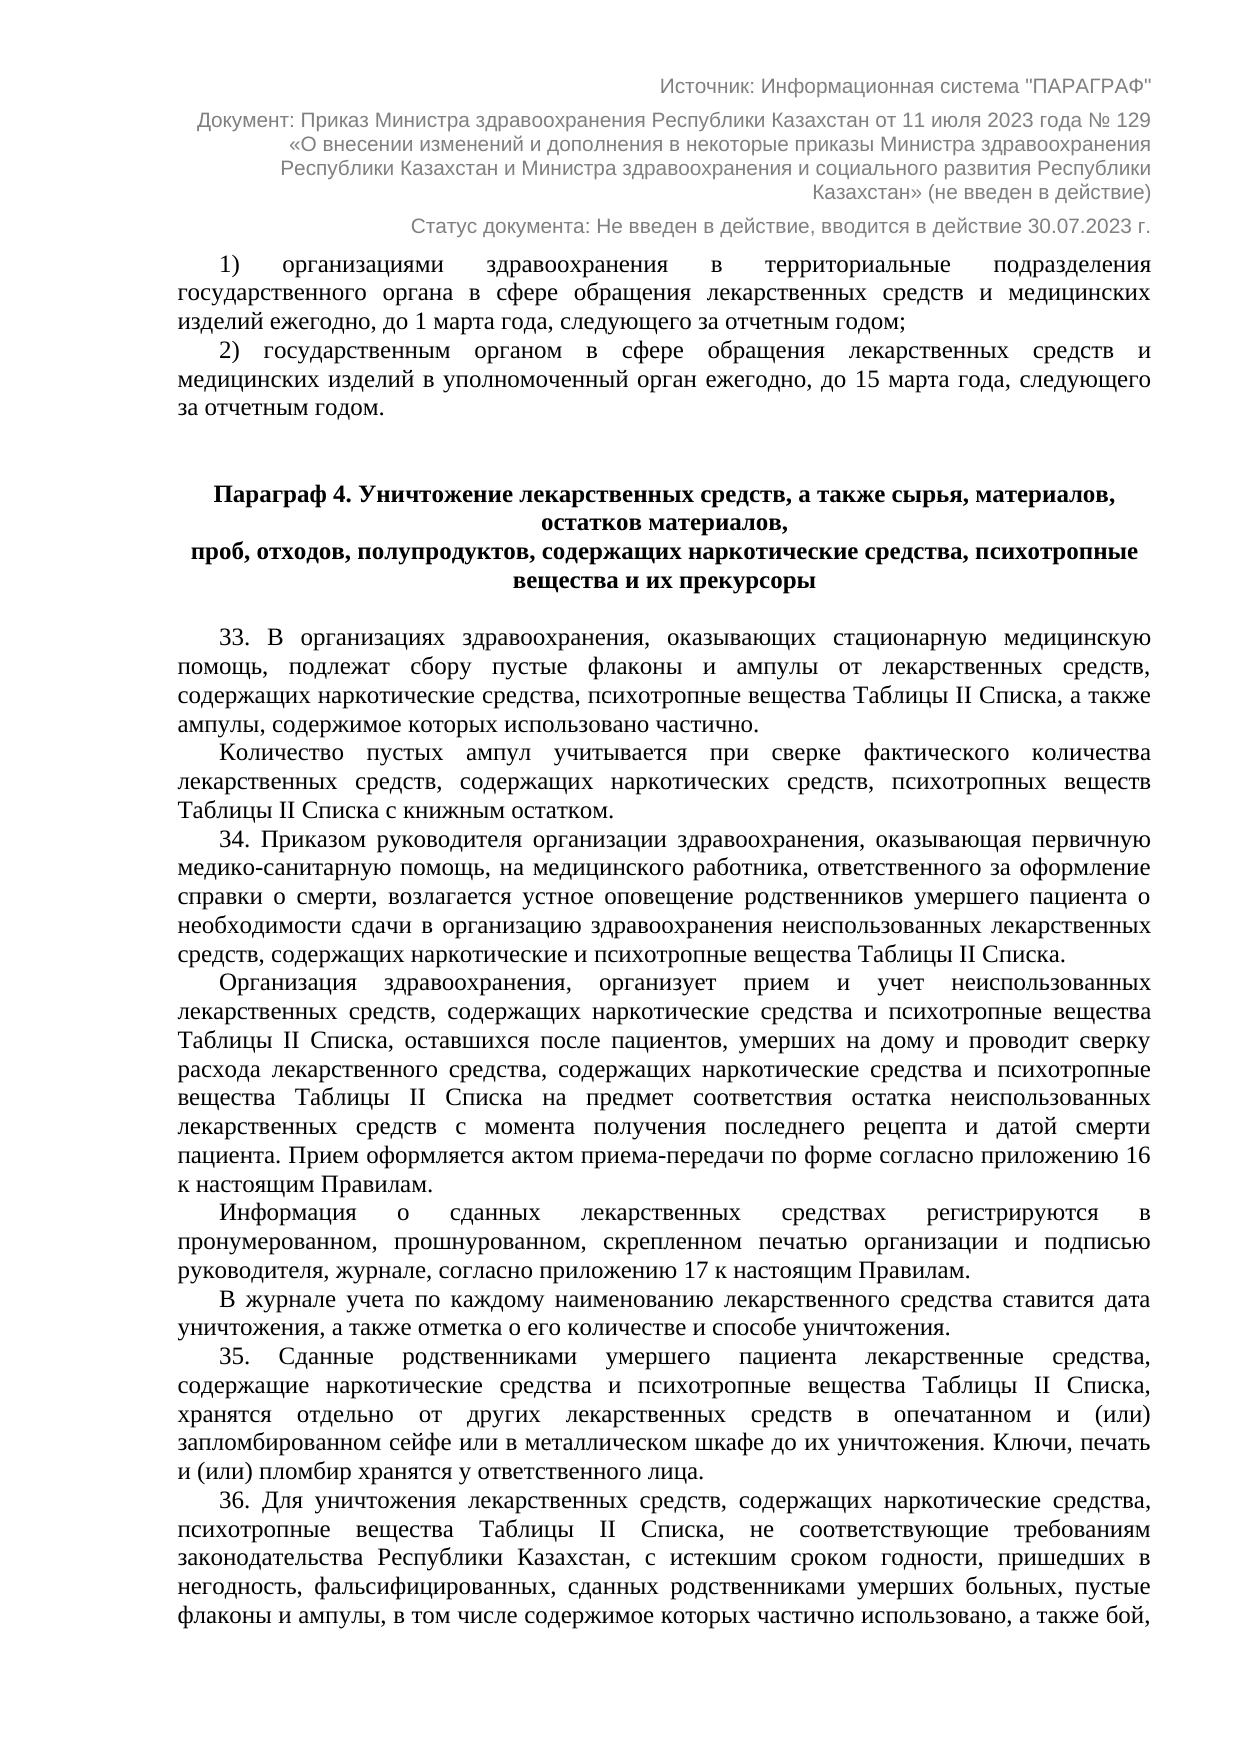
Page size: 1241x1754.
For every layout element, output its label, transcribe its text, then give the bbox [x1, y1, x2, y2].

text Информация о сданных лекарственных средствах регистрируются в пронумерованном, прошнурованном, скрепленном печатью организации и подписью руководителя, журнале, согласно приложению 17 к настоящим Правилам. [177, 1197, 1152, 1284]
text проб, отходов, полупродуктов, содержащих наркотические средства, психотропные вещества и их прекурсоры [177, 536, 1152, 594]
text 35. Сданные родственниками умершего пациента лекарственные средства, содержащие наркотические средства и психотропные вещества Таблицы II Списка, хранятся отдельно от других лекарственных средств в опечатанном и (или) запломбированном сейфе или в металлическом шкафе до их уничтожения. Ключи, печать и (или) пломбир хранятся у ответственного лица. [177, 1341, 1152, 1485]
text Организация здравоохранения, организует прием и учет неиспользованных лекарственных средств, содержащих наркотические средства и психотропные вещества Таблицы II Списка, оставшихся после пациентов, умерших на дому и проводит сверку расхода лекарственного средства, содержащих наркотические средства и психотропные вещества Таблицы II Списка на предмет соответствия остатка неиспользованных лекарственных средств с момента получения последнего рецепта и датой смерти пациента. Прием оформляется актом приема-передачи по форме согласно приложению 16 к настоящим Правилам. [177, 967, 1152, 1197]
text Параграф 4. Уничтожение лекарственных средств, а также сырья, материалов, остатков материалов, [177, 479, 1152, 536]
text 1) организациями здравоохранения в территориальные подразделения государственного органа в сфере обращения лекарственных средств и медицинских изделий ежегодно, до 1 марта года, следующего за отчетным годом; [177, 249, 1152, 335]
text 2) государственным органом в сфере обращения лекарственных средств и медицинских изделий в уполномоченный орган ежегодно, до 15 марта года, следующего за отчетным годом. [177, 335, 1152, 421]
text 33. В организациях здравоохранения, оказывающих стационарную медицинскую помощь, подлежат сбору пустые флаконы и ампулы от лекарственных средств, содержащих наркотические средства, психотропные вещества Таблицы II Списка, а также ампулы, содержимое которых использовано частично. [177, 622, 1152, 737]
text Количество пустых ампул учитывается при сверке фактического количества лекарственных средств, содержащих наркотических средств, психотропных веществ Таблицы II Списка с книжным остатком. [177, 737, 1152, 824]
text 34. Приказом руководителя организации здравоохранения, оказывающая первичную медико-санитарную помощь, на медицинского работника, ответственного за оформление справки о смерти, возлагается устное оповещение родственников умершего пациента о необходимости сдачи в организацию здравоохранения неиспользованных лекарственных средств, содержащих наркотические и психотропные вещества Таблицы II Списка. [177, 824, 1152, 967]
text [177, 1485, 1152, 1629]
text В журнале учета по каждому наименованию лекарственного средства ставится дата уничтожения, а также отметка о его количестве и способе уничтожения. [177, 1284, 1152, 1341]
